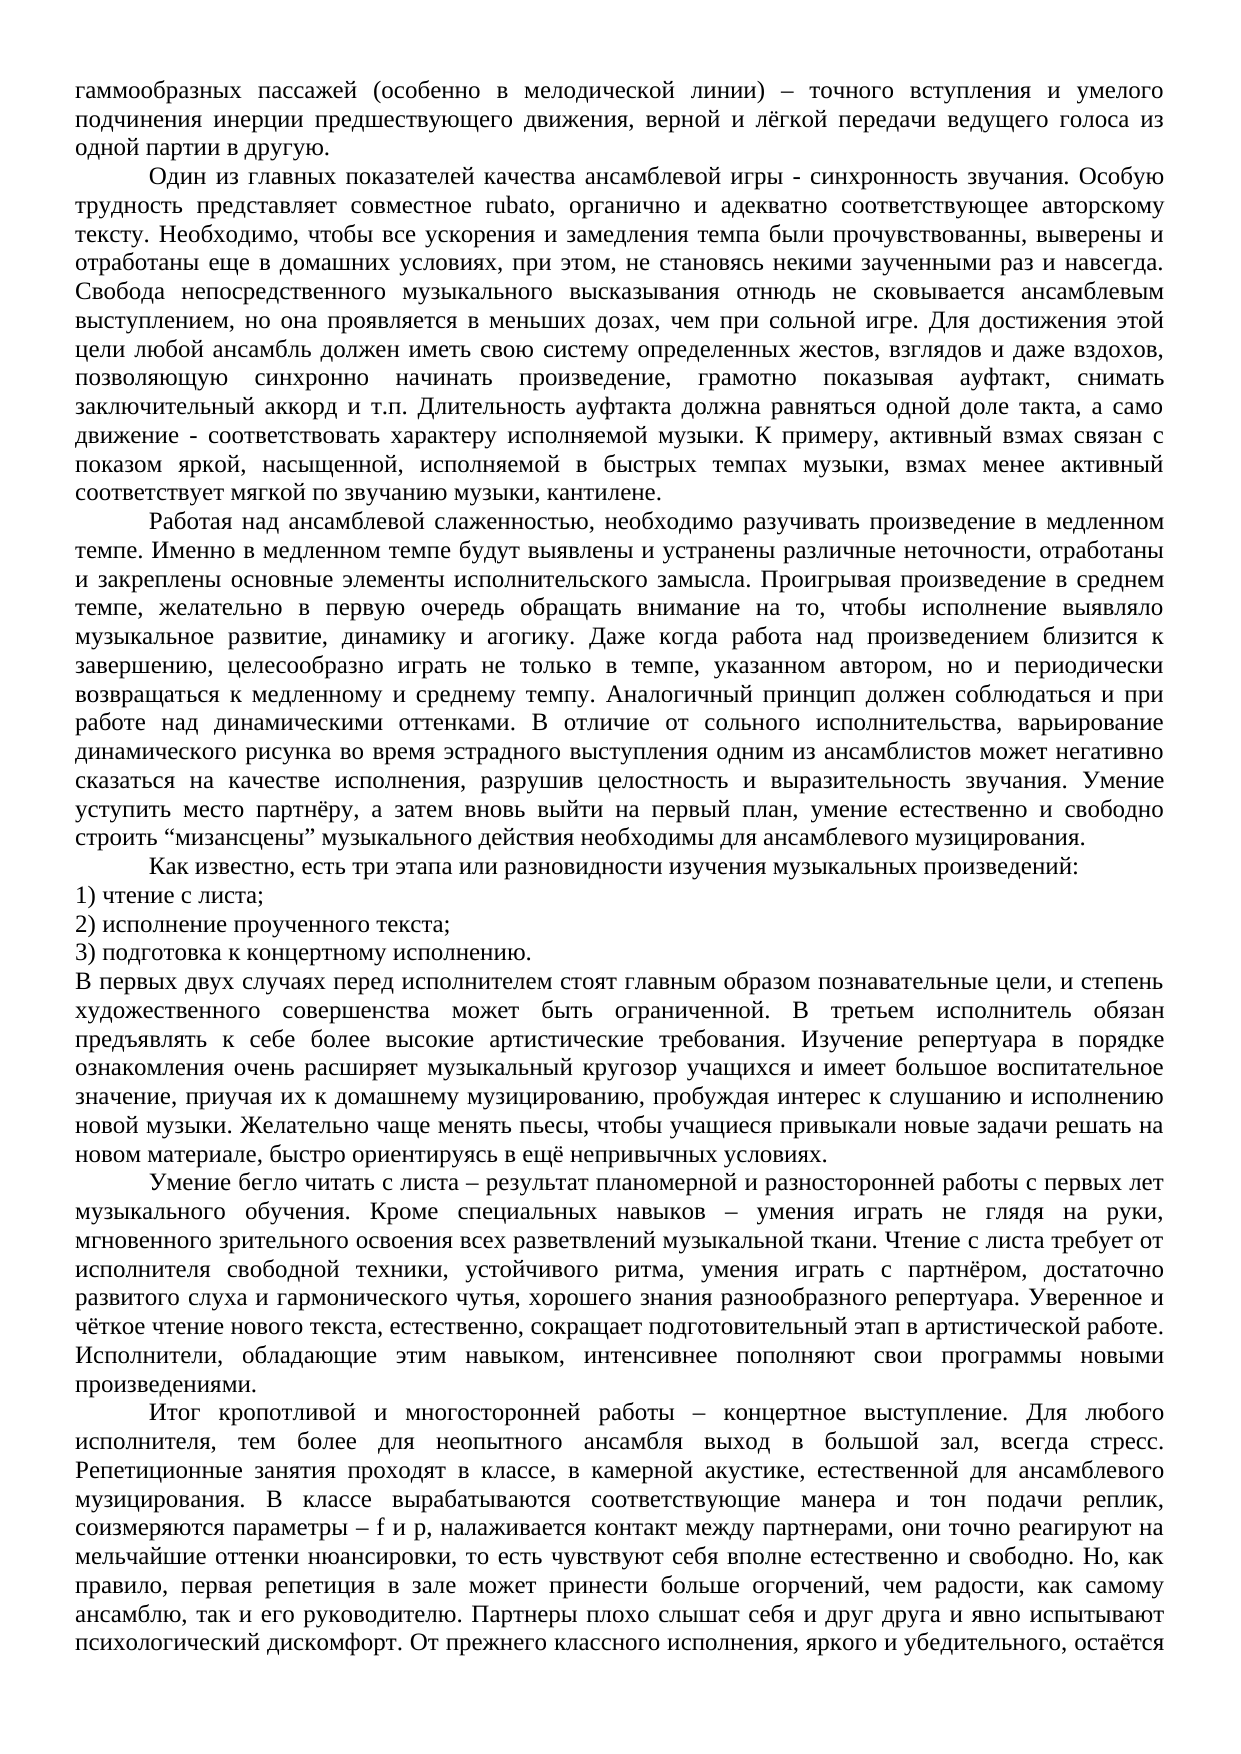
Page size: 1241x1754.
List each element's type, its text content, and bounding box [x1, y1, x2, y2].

text Умение бегло читать с листа – результат планомерной и разносторонней работы с первых лет музыкального обучения. Кроме специальных навыков – умения играть не глядя на руки, мгновенного зрительного освоения всех разветвлений музыкальной ткани. Чтение с листа требует от исполнителя свободной техники, устойчивого ритма, умения играть с партнёром, достаточно развитого слуха и гармонического чутья, хорошего знания разнообразного репертуара. Уверенное и чёткое чтение нового текста, естественно, сокращает подготовительный этап в артистической работе. Исполнители, обладающие этим навыком, интенсивнее пополняют свои программы новыми произведениями. [75, 1167, 1165, 1397]
text Как известно, есть три этапа или разновидности изучения музыкальных произведений: [75, 851, 1165, 880]
text 2) исполнение проученного текста; [75, 909, 1165, 937]
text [75, 75, 1165, 161]
text 3) подготовка к концертному исполнению. [75, 937, 1165, 966]
text 1) чтение с листа; [75, 880, 1165, 909]
text Один из главных показателей качества ансамблевой игры - синхронность звучания. Особую трудность представляет совместное rubato, органично и адекватно соответствующее авторскому тексту. Необходимо, чтобы все ускорения и замедления темпа были прочувствованны, выверены и отработаны еще в домашних условиях, при этом, не становясь некими заученными раз и навсегда. Свобода непосредственного музыкального высказывания отнюдь не сковывается ансамблевым выступлением, но она проявляется в меньших дозах, чем при сольной игре. Для достижения этой цели любой ансамбль должен иметь свою систему определенных жестов, взглядов и даже вздохов, позволяющую синхронно начинать произведение, грамотно показывая ауфтакт, снимать заключительный аккорд и т.п. Длительность ауфтакта должна равняться одной доле такта, а само движение - соответствовать характеру исполняемой музыки. К примеру, активный взмах связан с показом яркой, насыщенной, исполняемой в быстрых темпах музыки, взмах менее активный соответствует мягкой по звучанию музыки, кантилене. [75, 161, 1165, 506]
text Работая над ансамблевой слаженностью, необходимо разучивать произведение в медленном темпе. Именно в медленном темпе будут выявлены и устранены различные неточности, отработаны и закреплены основные элементы исполнительского замысла. Проигрывая произведение в среднем темпе, желательно в первую очередь обращать внимание на то, чтобы исполнение выявляло музыкальное развитие, динамику и агогику. Даже когда работа над произведением близится к завершению, целесообразно играть не только в темпе, указанном автором, но и периодически возвращаться к медленному и среднему темпу. Аналогичный принцип должен соблюдаться и при работе над динамическими оттенками. В отличие от сольного исполнительства, варьирование динамического рисунка во время эстрадного выступления одним из ансамблистов может негативно сказаться на качестве исполнения, разрушив целостность и выразительность звучания. Умение уступить место партнёру, а затем вновь выйти на первый план, умение естественно и свободно строить “мизансцены” музыкального действия необходимы для ансамблевого музицирования. [75, 506, 1165, 851]
text В первых двух случаях перед исполнителем стоят главным образом познавательные цели, и степень художественного совершенства может быть ограниченной. В третьем исполнитель обязан предъявлять к себе более высокие артистические требования. Изучение репертуара в порядке ознакомления очень расширяет музыкальный кругозор учащихся и имеет большое воспитательное значение, приучая их к домашнему музицированию, пробуждая интерес к слушанию и исполнению новой музыки. Желательно чаще менять пьесы, чтобы учащиеся привыкали новые задачи решать на новом материале, быстро ориентируясь в ещё непривычных условиях. [75, 966, 1165, 1167]
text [75, 1397, 1165, 1656]
